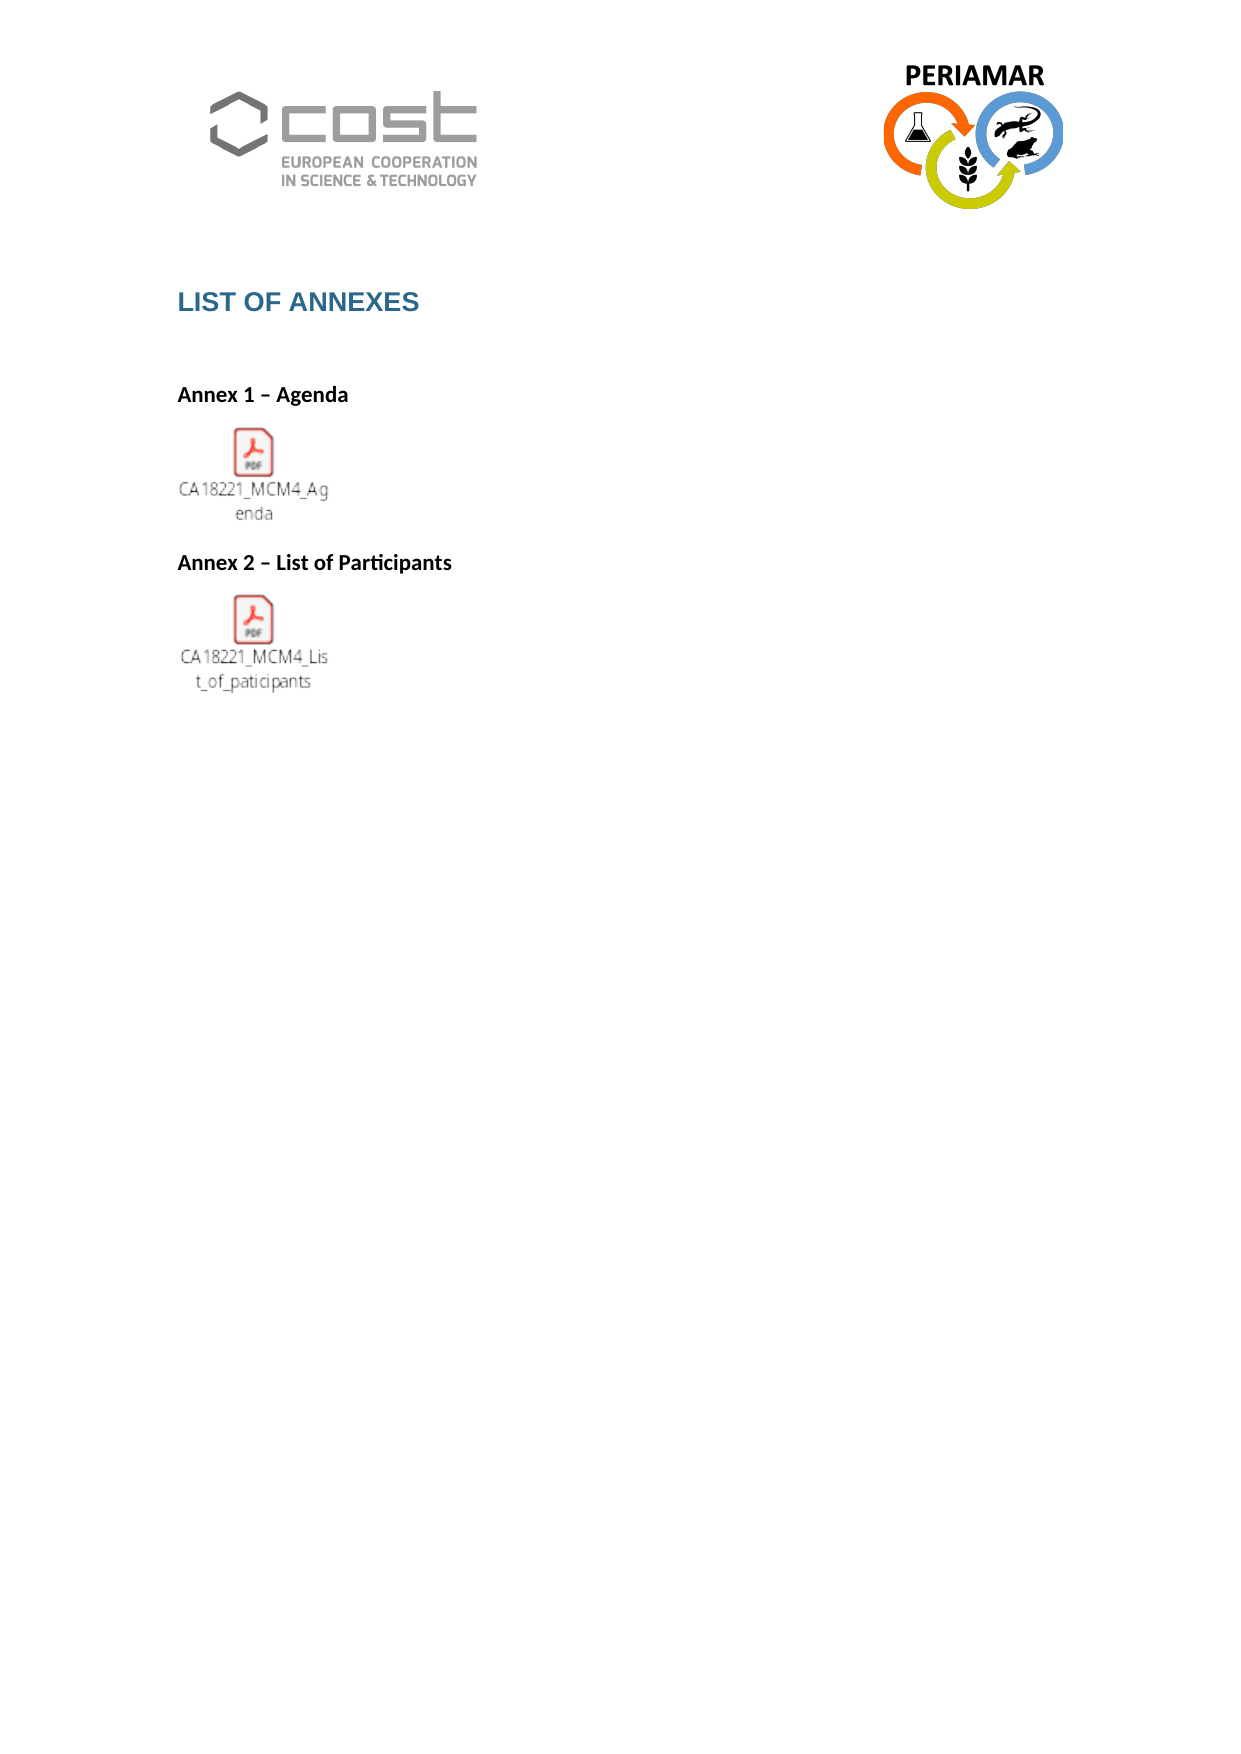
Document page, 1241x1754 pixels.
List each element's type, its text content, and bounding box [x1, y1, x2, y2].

text Annex 1 – Agenda [177, 380, 1063, 408]
subtitle LIST OF ANNEXES [177, 286, 1063, 317]
text Annex 2 – List of Participants [177, 548, 1063, 576]
picture [177, 53, 528, 207]
picture [883, 55, 1063, 209]
